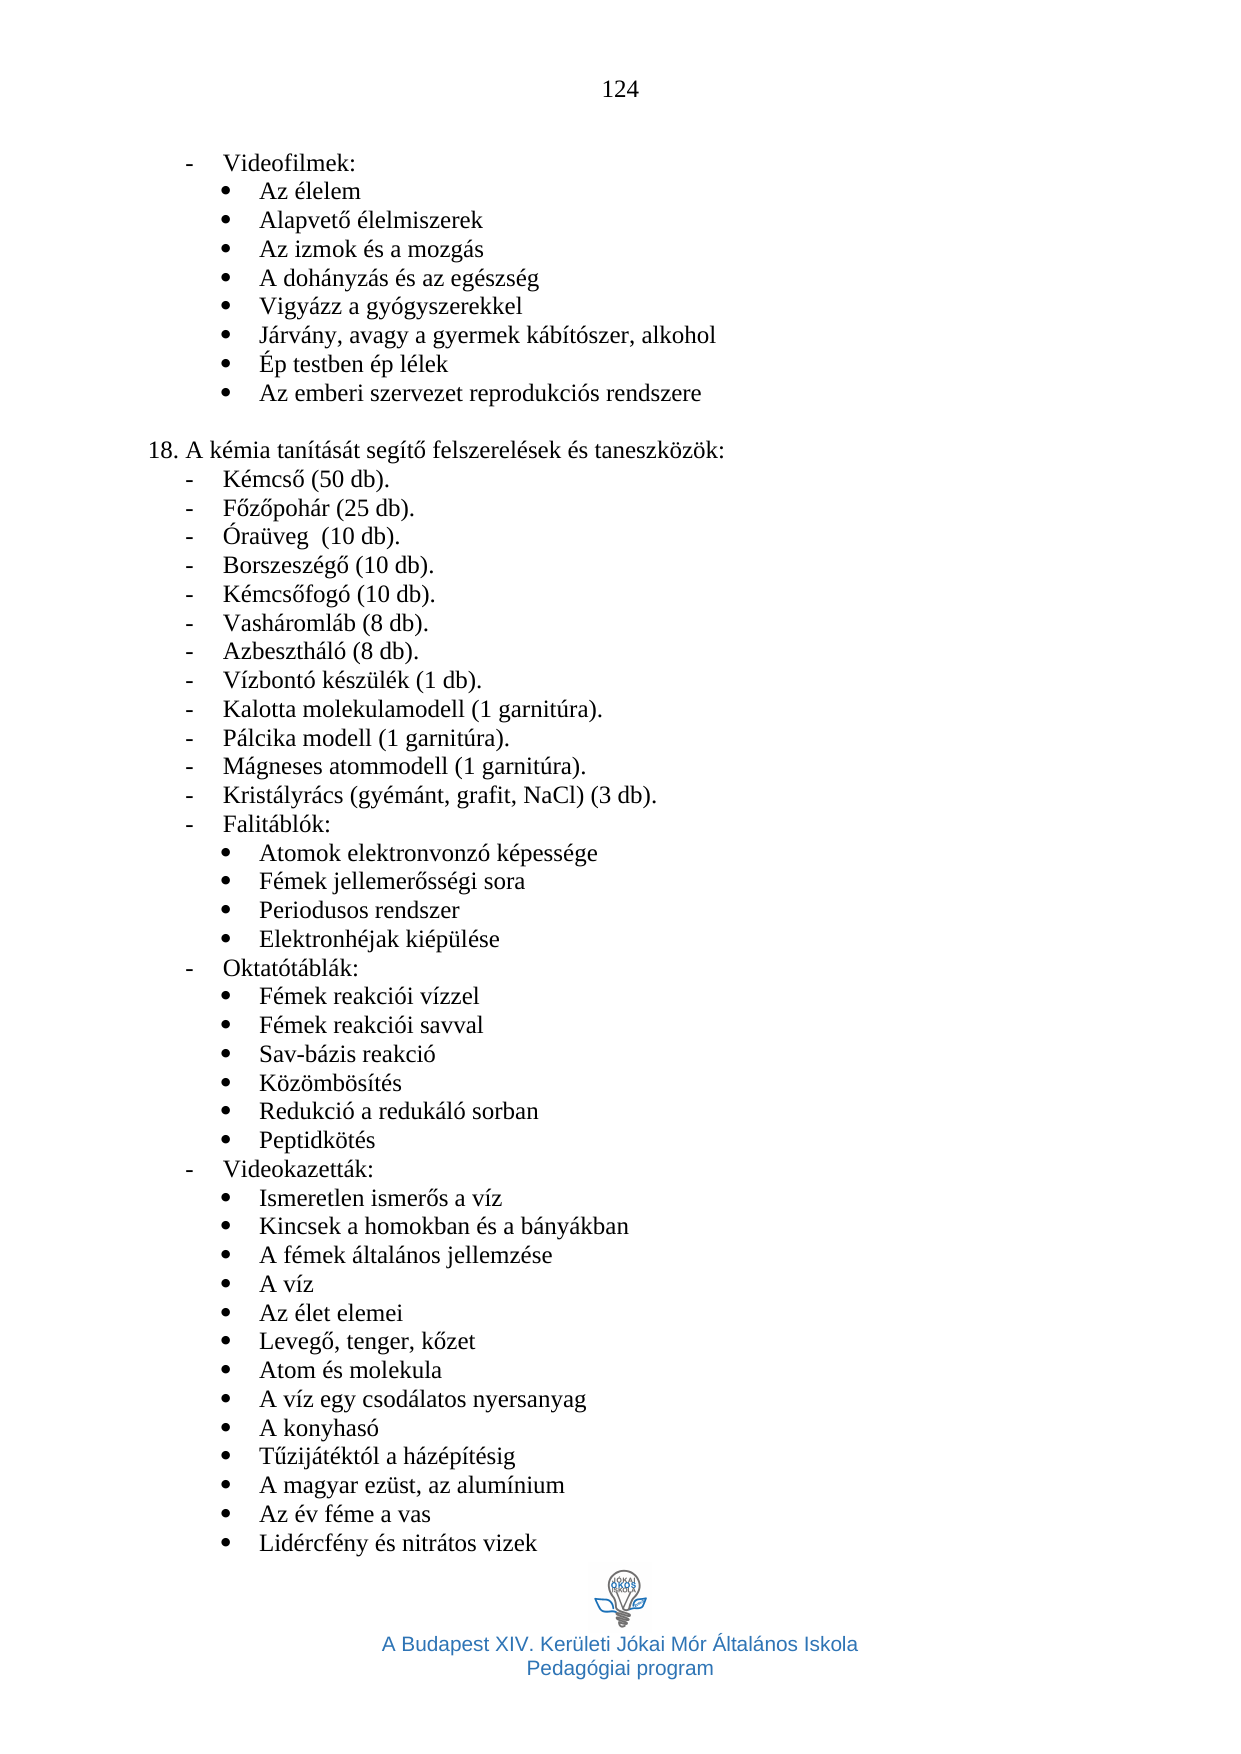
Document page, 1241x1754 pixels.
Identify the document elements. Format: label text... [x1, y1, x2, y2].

list Borszeszégő (10 db). [185, 550, 1092, 579]
list Mágneses atommodell (1 garnitúra). [185, 751, 1092, 780]
list Főzőpohár (25 db). [185, 493, 1092, 521]
list Vízbontó készülék (1 db). [185, 665, 1092, 694]
list Az emberi szervezet reprodukciós rendszere [221, 378, 1092, 406]
list Ép testben ép lélek [221, 349, 1092, 378]
list Az élelem [221, 176, 1092, 205]
list Atomok elektronvonzó képessége [221, 838, 1092, 866]
list A kémia tanítását segítő felszerelések és taneszközök: [148, 435, 1092, 464]
picture [588, 1562, 653, 1633]
list Óraüveg (10 db). [185, 521, 1092, 550]
list Alapvető élelmiszerek [221, 205, 1092, 234]
list Vigyázz a gyógyszerekkel [221, 291, 1092, 320]
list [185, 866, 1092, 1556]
list Kémcsőfogó (10 db). [185, 579, 1092, 608]
list A dohányzás és az egészség [221, 263, 1092, 291]
list Vasháromláb (8 db). [185, 608, 1092, 636]
list Járvány, avagy a gyermek kábítószer, alkohol [221, 320, 1092, 349]
list Falitáblók: [185, 809, 1092, 838]
list Pálcika modell (1 garnitúra). [185, 723, 1092, 751]
list Kristályrács (gyémánt, grafit, NaCl) (3 db). [185, 780, 1092, 809]
list Az izmok és a mozgás [221, 234, 1092, 263]
list Azbesztháló (8 db). [185, 636, 1092, 665]
list Kalotta molekulamodell (1 garnitúra). [185, 694, 1092, 723]
list Videofilmek: [185, 148, 1092, 176]
list Kémcső (50 db). [185, 464, 1092, 493]
